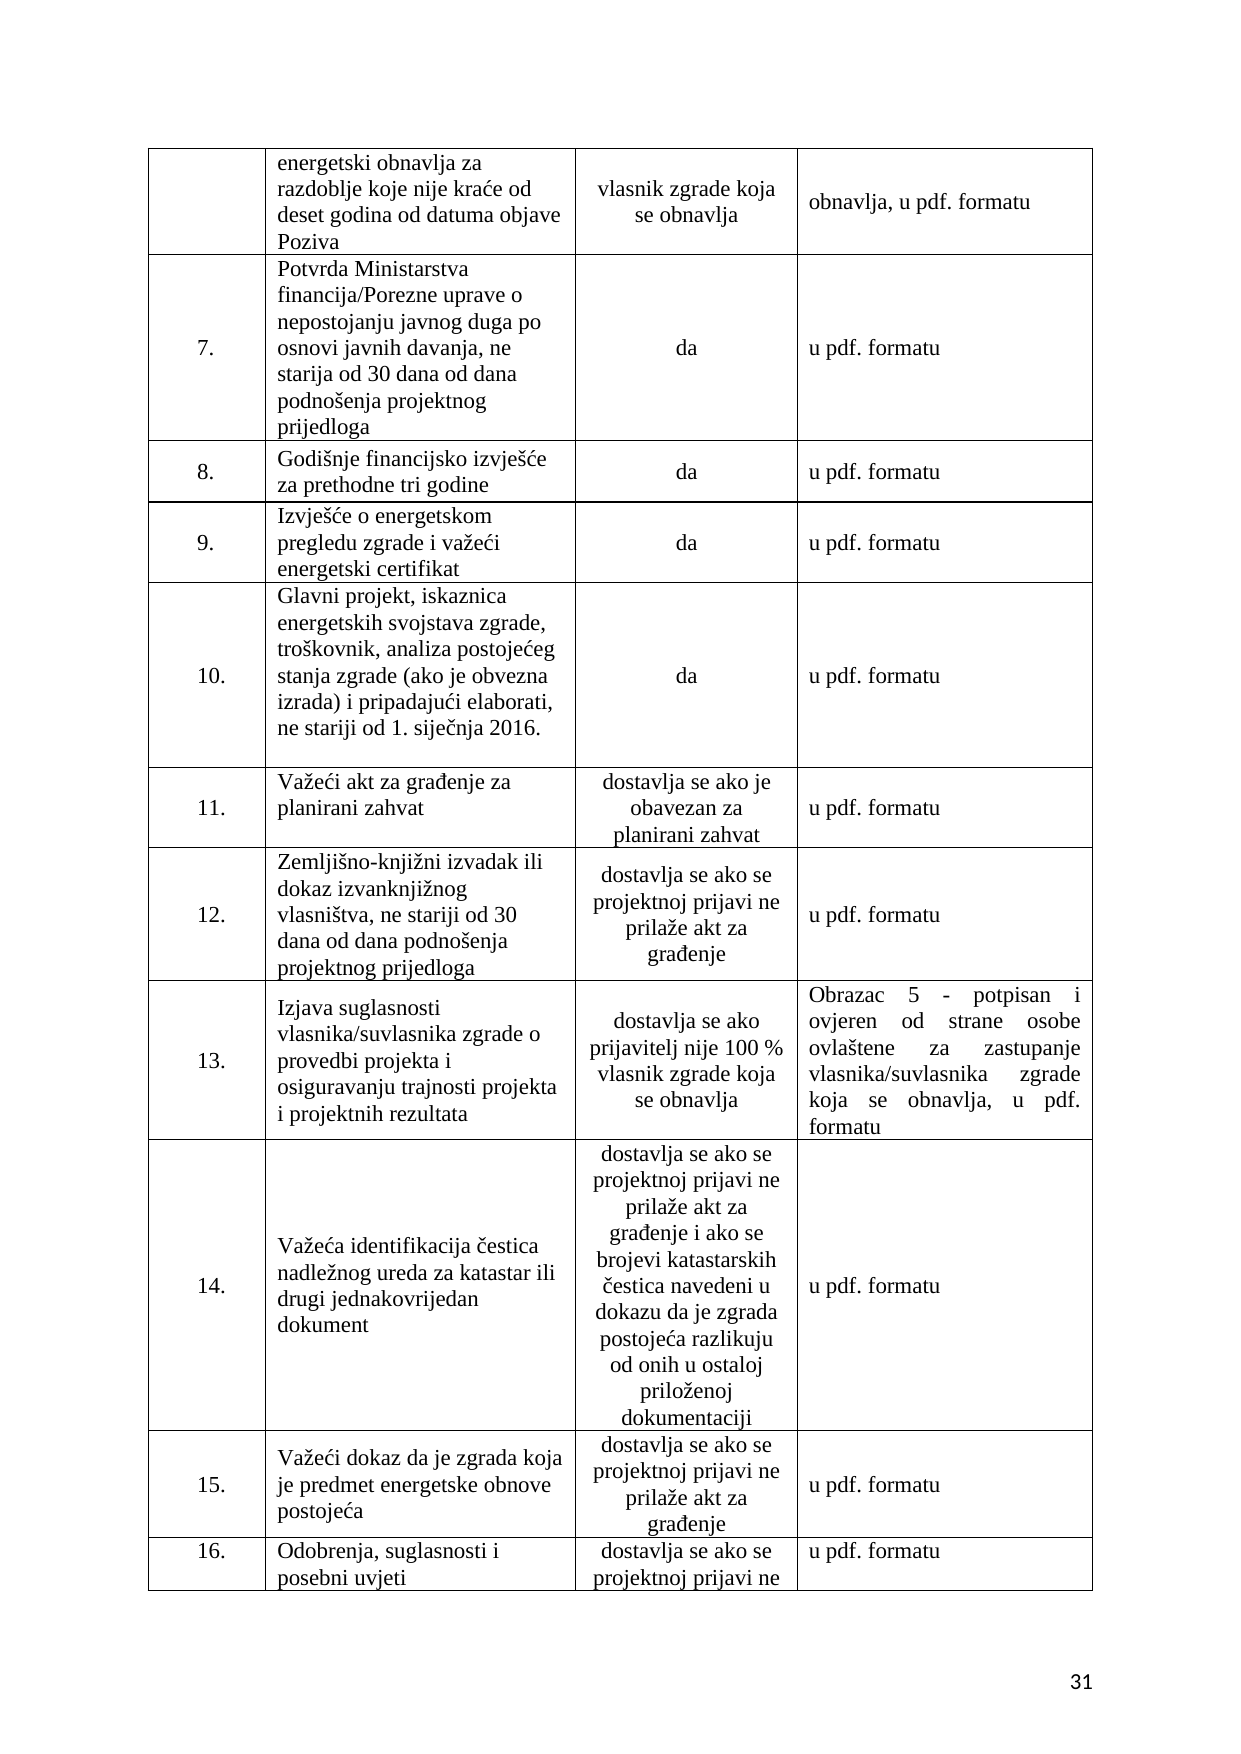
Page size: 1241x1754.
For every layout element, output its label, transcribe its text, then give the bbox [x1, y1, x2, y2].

table_cell [149, 255, 265, 439]
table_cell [576, 1538, 797, 1590]
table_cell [798, 149, 1092, 254]
table_cell [149, 848, 265, 980]
table_cell Važeći akt za građenje za planirani zahvat [266, 768, 575, 847]
table_cell Potvrda Ministarstva financija/Porezne uprave o nepostojanju javnog duga po osnovi javnih davanja, ne starija od 30 dana od dana podnošenja projektnog prijedloga [266, 255, 575, 439]
table_cell Izvješće o energetskom pregledu zgrade i važeći energetski certifikat [266, 503, 575, 582]
table_cell [149, 1140, 265, 1430]
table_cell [266, 149, 575, 254]
table_cell [149, 149, 265, 254]
table_cell dostavlja se ako prijavitelj nije 100 % vlasnik zgrade koja se obnavlja [576, 981, 797, 1139]
table_cell [149, 583, 265, 767]
table_cell Izjava suglasnosti vlasnika/suvlasnika zgrade o provedbi projekta i osiguravanju trajnosti projekta i projektnih rezultata [266, 981, 575, 1139]
table_cell Obrazac 5 - potpisan i ovjeren od strane osobe ovlaštene za zastupanje vlasnika/suvlasnika zgrade koja se obnavlja, u pdf. formatu [798, 981, 1092, 1139]
table_cell dostavlja se ako se projektnoj prijavi ne prilaže akt za građenje [576, 848, 797, 980]
table_cell u pdf. formatu [798, 848, 1092, 980]
table_cell [149, 1538, 265, 1590]
table_cell [149, 981, 265, 1139]
table_cell Zemljišno-knjižni izvadak ili dokaz izvanknjižnog vlasništva, ne stariji od 30 dana od dana podnošenja projektnog prijedloga [266, 848, 575, 980]
table_cell u pdf. formatu [798, 583, 1092, 767]
table_cell Važeća identifikacija čestica nadležnog ureda za katastar ili drugi jednakovrijedan dokument [266, 1140, 575, 1430]
table_cell u pdf. formatu [798, 441, 1092, 501]
table_cell da [576, 503, 797, 582]
table_cell dostavlja se ako se projektnoj prijavi ne prilaže akt za građenje i ako se brojevi katastarskih čestica navedeni u dokazu da je zgrada postojeća razlikuju od onih u ostaloj priloženoj dokumentaciji [576, 1140, 797, 1430]
table_cell Godišnje financijsko izvješće za prethodne tri godine [266, 441, 575, 501]
table_cell u pdf. formatu [798, 768, 1092, 847]
table_cell u pdf. formatu [798, 1538, 1092, 1590]
table_cell u pdf. formatu [798, 255, 1092, 439]
table_cell u pdf. formatu [798, 1431, 1092, 1537]
table_cell [149, 503, 265, 582]
table_cell da [576, 255, 797, 439]
table_cell Važeći dokaz da je zgrada koja je predmet energetske obnove postojeća [266, 1431, 575, 1537]
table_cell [266, 1538, 575, 1590]
table_cell da [576, 583, 797, 767]
table_cell dostavlja se ako je obavezan za planirani zahvat [576, 768, 797, 847]
table_cell [149, 1431, 265, 1537]
table_cell u pdf. formatu [798, 1140, 1092, 1430]
table_cell [149, 441, 265, 501]
table_cell u pdf. formatu [798, 503, 1092, 582]
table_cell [576, 1431, 797, 1537]
table_cell da [576, 441, 797, 501]
table_cell Glavni projekt, iskaznica energetskih svojstava zgrade, troškovnik, analiza postojećeg stanja zgrade (ako je obvezna izrada) i pripadajući elaborati, ne stariji od 1. siječnja 2016. [266, 583, 575, 767]
table_cell [149, 768, 265, 847]
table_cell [576, 149, 797, 254]
